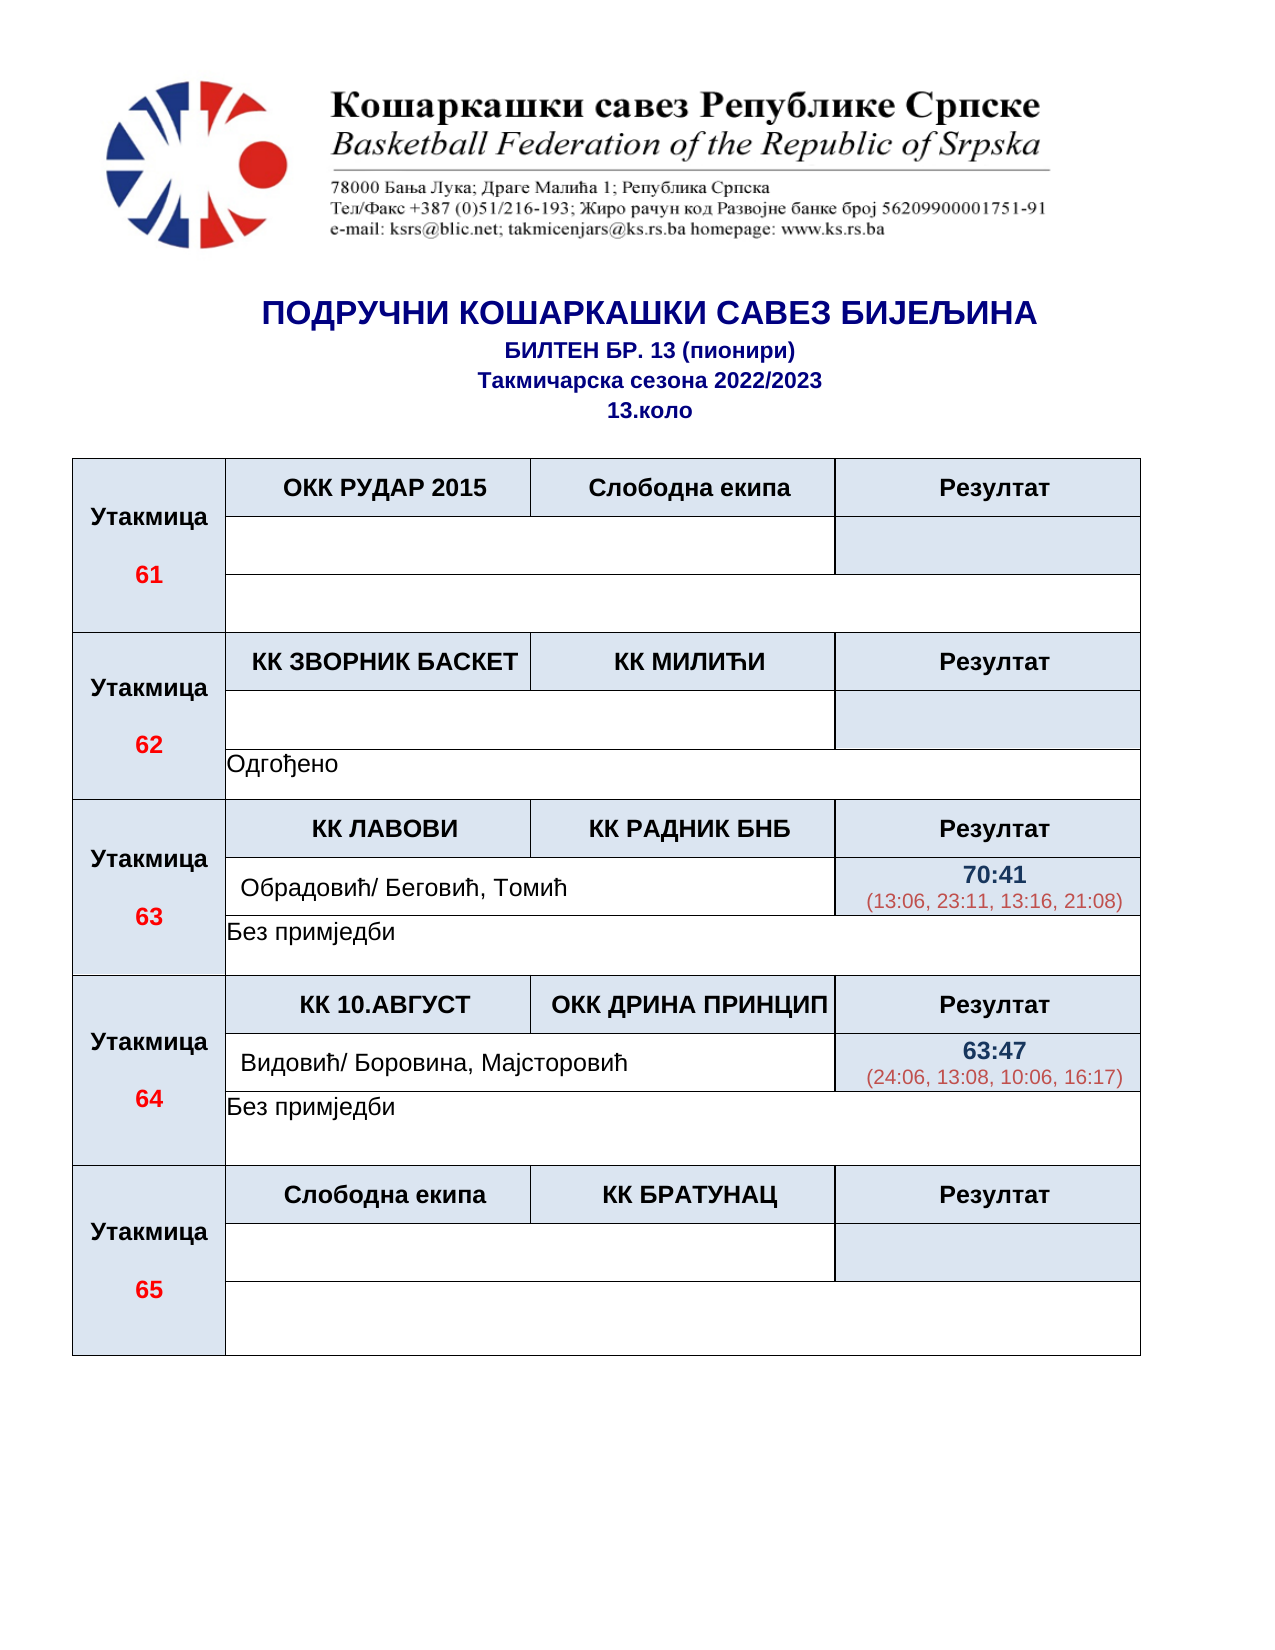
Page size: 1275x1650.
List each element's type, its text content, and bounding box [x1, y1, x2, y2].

table_cell 70:41 (13:06, 23:11, 13:16, 21:08) [836, 858, 1140, 915]
table_cell Без примједби [226, 916, 1140, 974]
table_cell [836, 691, 1140, 748]
table_cell Видовић/ Боровина, Мајсторовић [226, 1034, 834, 1091]
table_cell КК 10.АВГУСТ [226, 976, 530, 1033]
text Такмичарска сезона 2022/2023 [74, 367, 1226, 394]
table_cell Слободна екипа [226, 1166, 530, 1223]
table_cell Резултат [836, 633, 1140, 690]
table_cell КК МИЛИЋИ [531, 633, 834, 690]
table_cell Утакмица 64 [73, 976, 225, 1165]
table_cell КК РАДНИК БНБ [531, 800, 834, 857]
text БИЛТЕН БР. 13 (пионири) [74, 337, 1226, 363]
table_cell [226, 1224, 834, 1281]
table_cell Без примједби [226, 1092, 1140, 1165]
table_cell 63:47 (24:06, 13:08, 10:06, 16:17) [836, 1034, 1140, 1091]
table_cell Одгођено [226, 750, 1140, 799]
table_cell [226, 517, 834, 574]
table_cell [836, 517, 1140, 574]
table_cell КК БРАТУНАЦ [531, 1166, 834, 1223]
table_cell КК ЗВОРНИК БАСКЕТ [226, 633, 530, 690]
table_cell Утакмица 63 [73, 800, 225, 974]
table_cell Резултат [836, 976, 1140, 1033]
table_header ОКК РУДАР 2015 [226, 459, 530, 516]
table_cell Обрадовић/ Беговић, Томић [226, 858, 834, 915]
table_cell [226, 575, 1140, 632]
table_cell Резултат [836, 1166, 1140, 1223]
table_cell ОКК ДРИНА ПРИНЦИП [531, 976, 834, 1033]
table_header Резултат [836, 459, 1140, 516]
text 13.коло [74, 397, 1226, 424]
picture [73, 59, 1117, 264]
table_cell Утакмица 62 [73, 633, 225, 799]
table_header Утакмица 61 [73, 459, 225, 632]
table_cell Утакмица 65 [73, 1166, 225, 1355]
table_cell КК ЛАВОВИ [226, 800, 530, 857]
text ПОДРУЧНИ КОШАРКАШКИ САВЕЗ БИЈЕЉИНА [74, 293, 1226, 331]
table_cell [226, 1282, 1140, 1355]
table_cell [226, 691, 834, 748]
table_header Слободна екипа [531, 459, 834, 516]
table_cell Резултат [836, 800, 1140, 857]
table_cell [836, 1224, 1140, 1281]
